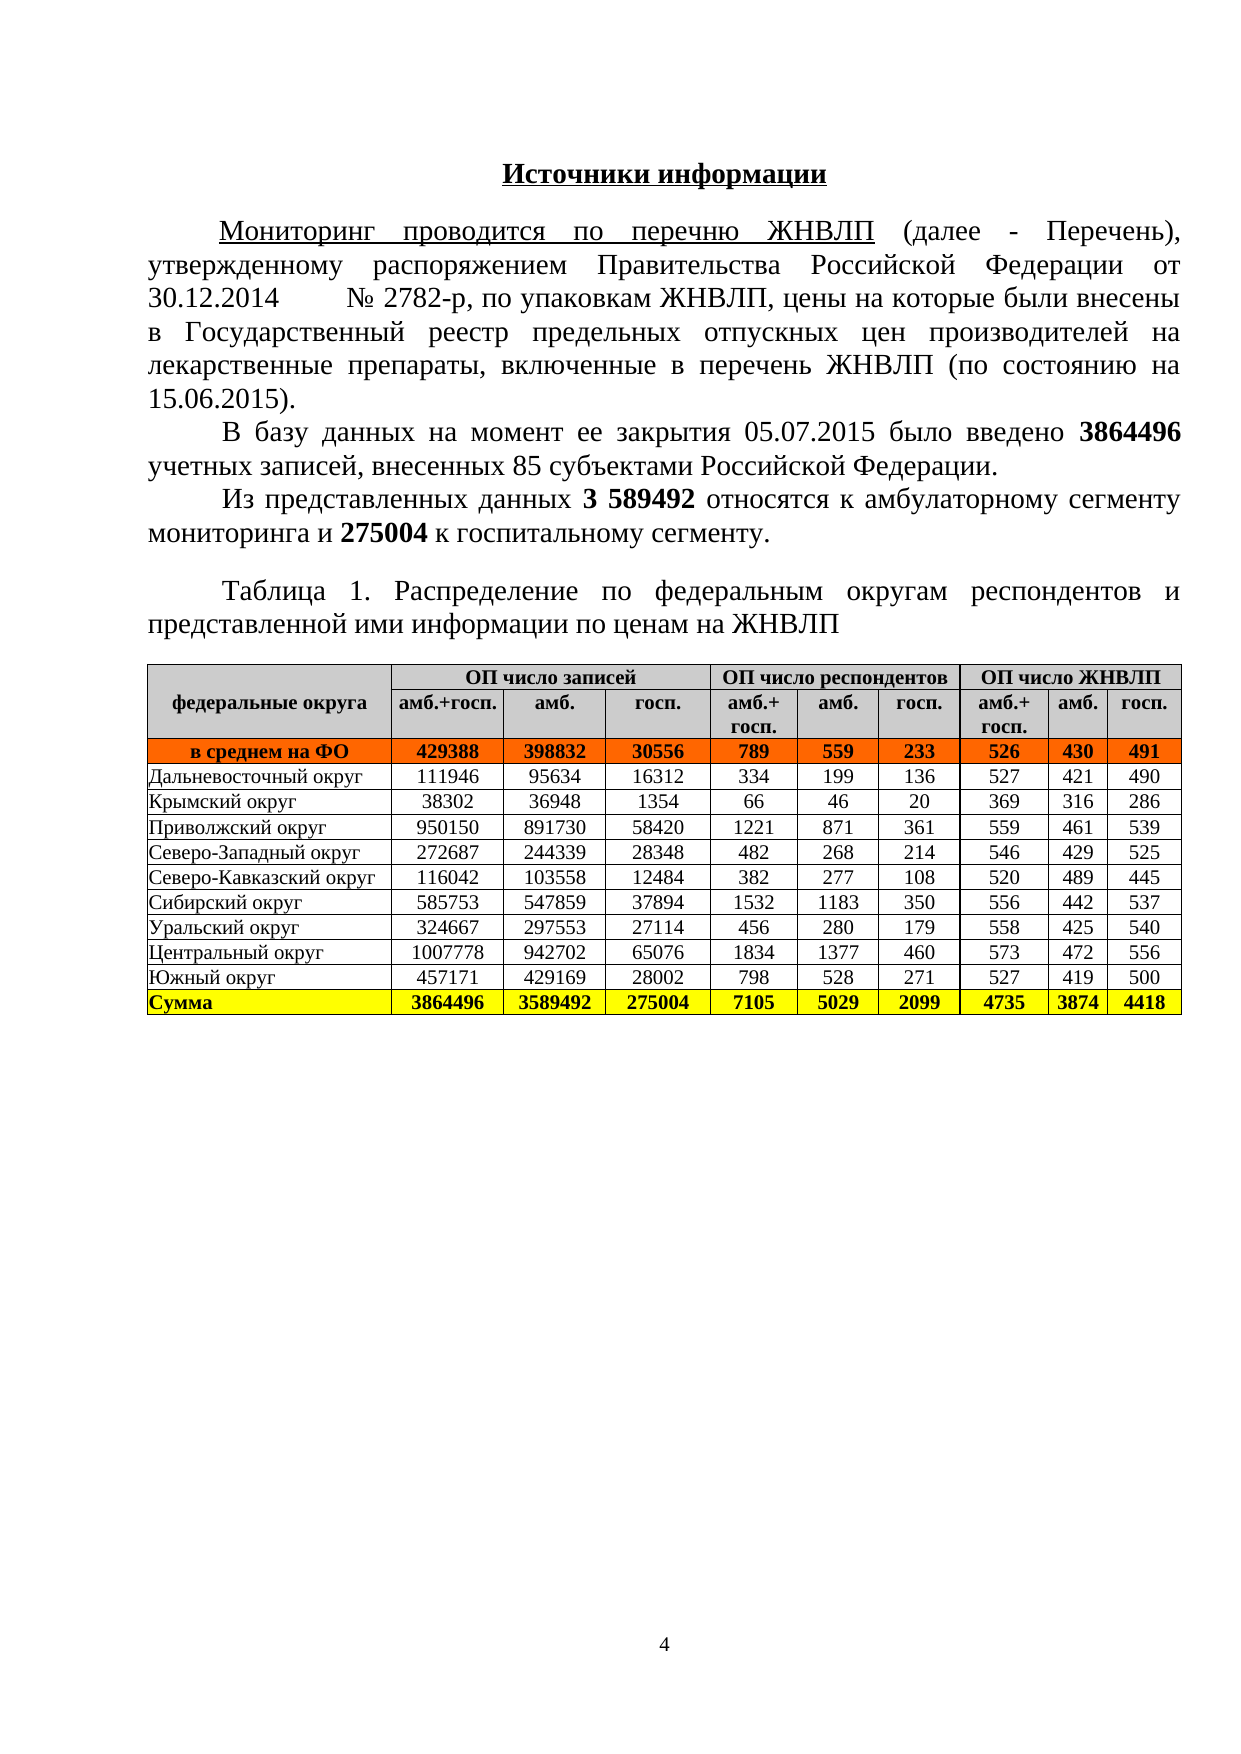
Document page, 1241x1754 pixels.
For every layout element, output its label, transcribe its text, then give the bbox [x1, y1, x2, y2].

table_cell 430 [1049, 739, 1107, 763]
table_cell 95634 [504, 764, 605, 788]
table_cell амб. [504, 690, 605, 738]
table_cell 316 [1049, 790, 1107, 813]
table_cell 950150 [392, 815, 503, 839]
table_cell 527 [961, 764, 1048, 788]
text В базу данных на момент ее закрытия 05.07.2015 было введено 3864496 учетных записей, внесенных 85 субъектами Российской Федерации. [148, 414, 1181, 482]
table_cell 556 [1108, 940, 1181, 964]
table_cell 1183 [798, 890, 878, 914]
table_cell 500 [1108, 965, 1181, 989]
table_cell 111946 [392, 764, 503, 788]
table_cell 526 [961, 739, 1048, 763]
table_cell 136 [879, 764, 959, 788]
table_cell 30556 [606, 739, 710, 763]
table_cell 1377 [798, 940, 878, 964]
table_cell 233 [879, 739, 959, 763]
table_cell 3589492 [504, 990, 605, 1014]
table_cell 382 [711, 865, 797, 889]
table_cell Приволжский округ [148, 815, 391, 839]
table_cell 38302 [392, 790, 503, 813]
table_cell амб.+ госп. [711, 690, 797, 738]
table_cell 540 [1108, 915, 1181, 939]
table_cell 429388 [392, 739, 503, 763]
table_cell Северо-Кавказский округ [148, 865, 391, 889]
table_cell 489 [1049, 865, 1107, 889]
table_cell 456 [711, 915, 797, 939]
table_cell 199 [798, 764, 878, 788]
table_cell 65076 [606, 940, 710, 964]
table_cell в среднем на ФО [148, 739, 391, 763]
table_cell Сумма [148, 990, 391, 1014]
table_cell 272687 [392, 840, 503, 864]
table_cell 482 [711, 840, 797, 864]
table_cell 5029 [798, 990, 878, 1014]
table_cell 1221 [711, 815, 797, 839]
table_cell 585753 [392, 890, 503, 914]
table_cell 421 [1049, 764, 1107, 788]
table_header ОП число записей [392, 665, 710, 689]
table_cell 472 [1049, 940, 1107, 964]
table_cell 1834 [711, 940, 797, 964]
table_cell 361 [879, 815, 959, 839]
table_cell 528 [798, 965, 878, 989]
table_cell 871 [798, 815, 878, 839]
table_cell госп. [606, 690, 710, 738]
table_cell 3874 [1049, 990, 1107, 1014]
table_cell госп. [879, 690, 959, 738]
table_cell 445 [1108, 865, 1181, 889]
table_header федеральные округа [148, 665, 391, 738]
table_cell 789 [711, 739, 797, 763]
table_cell 1532 [711, 890, 797, 914]
table_cell Северо-Западный округ [148, 840, 391, 864]
table_cell 108 [879, 865, 959, 889]
table_cell 271 [879, 965, 959, 989]
table_cell 558 [961, 915, 1048, 939]
table_cell 277 [798, 865, 878, 889]
table_cell 103558 [504, 865, 605, 889]
table_header ОП число респондентов [711, 665, 959, 689]
table_cell 520 [961, 865, 1048, 889]
table_cell 275004 [606, 990, 710, 1014]
table_cell 429 [1049, 840, 1107, 864]
table_cell 525 [1108, 840, 1181, 864]
table_cell амб. [1049, 690, 1107, 738]
table_cell 3864496 [392, 990, 503, 1014]
table_cell 268 [798, 840, 878, 864]
table_cell 4735 [961, 990, 1048, 1014]
table_cell Южный округ [148, 965, 391, 989]
table_cell 58420 [606, 815, 710, 839]
table_cell 244339 [504, 840, 605, 864]
table_cell 28348 [606, 840, 710, 864]
table_cell 891730 [504, 815, 605, 839]
table_cell 214 [879, 840, 959, 864]
table_cell 4418 [1108, 990, 1181, 1014]
table_cell госп. [1108, 690, 1181, 738]
table_cell амб.+госп. [392, 690, 503, 738]
table_cell 559 [961, 815, 1048, 839]
table_cell 334 [711, 764, 797, 788]
text Мониторинг проводится по перечню ЖНВЛП (далее - Перечень), утвержденному распоряжением Правительства Российской Федерации от 30.12.2014 № 2782-р, по упаковкам ЖНВЛП, цены на которые были внесены в Государственный реестр предельных отпускных цен производителей на лекарственные препараты, включенные в перечень ЖНВЛП (по состоянию на 15.06.2015). [148, 213, 1181, 414]
table_cell 37894 [606, 890, 710, 914]
table_cell 546 [961, 840, 1048, 864]
table_cell 286 [1108, 790, 1181, 813]
table_cell 179 [879, 915, 959, 939]
table_cell 2099 [879, 990, 959, 1014]
table_cell 490 [1108, 764, 1181, 788]
table_cell 66 [711, 790, 797, 813]
table_cell 461 [1049, 815, 1107, 839]
table_cell 1354 [606, 790, 710, 813]
table_cell 491 [1108, 739, 1181, 763]
table_cell 297553 [504, 915, 605, 939]
table_cell 942702 [504, 940, 605, 964]
table_cell 429169 [504, 965, 605, 989]
table_cell 7105 [711, 990, 797, 1014]
table_cell Сибирский округ [148, 890, 391, 914]
table_cell 559 [798, 739, 878, 763]
table_cell 116042 [392, 865, 503, 889]
table_cell Крымский округ [148, 790, 391, 813]
table_cell 539 [1108, 815, 1181, 839]
table_cell 527 [961, 965, 1048, 989]
table_cell 12484 [606, 865, 710, 889]
table_cell 46 [798, 790, 878, 813]
table_cell 460 [879, 940, 959, 964]
table_cell 280 [798, 915, 878, 939]
table_cell амб. [798, 690, 878, 738]
table_cell 369 [961, 790, 1048, 813]
table_cell Центральный округ [148, 940, 391, 964]
table_cell 537 [1108, 890, 1181, 914]
table_cell 556 [961, 890, 1048, 914]
table_cell амб.+ госп. [961, 690, 1048, 738]
table_cell 350 [879, 890, 959, 914]
table_cell 324667 [392, 915, 503, 939]
table_cell 573 [961, 940, 1048, 964]
table_cell Уральский округ [148, 915, 391, 939]
table_cell 20 [879, 790, 959, 813]
text Таблица 1. Распределение по федеральным округам респондентов и представленной ими информации по ценам на ЖНВЛП [148, 573, 1181, 640]
text Источники информации [148, 156, 1181, 189]
table_cell 1007778 [392, 940, 503, 964]
text Из представленных данных 3 589492 относятся к амбулаторному сегменту мониторинга и 275004 к госпитальному сегменту. [148, 482, 1181, 549]
table_cell 27114 [606, 915, 710, 939]
table_cell 28002 [606, 965, 710, 989]
table_cell 16312 [606, 764, 710, 788]
table_cell 457171 [392, 965, 503, 989]
table_header ОП число ЖНВЛП [961, 665, 1181, 689]
table_cell Дальневосточный округ [148, 764, 391, 788]
table_cell 547859 [504, 890, 605, 914]
table_cell 442 [1049, 890, 1107, 914]
table_cell 425 [1049, 915, 1107, 939]
table_cell 798 [711, 965, 797, 989]
table_cell 398832 [504, 739, 605, 763]
table_cell 36948 [504, 790, 605, 813]
table_cell 419 [1049, 965, 1107, 989]
